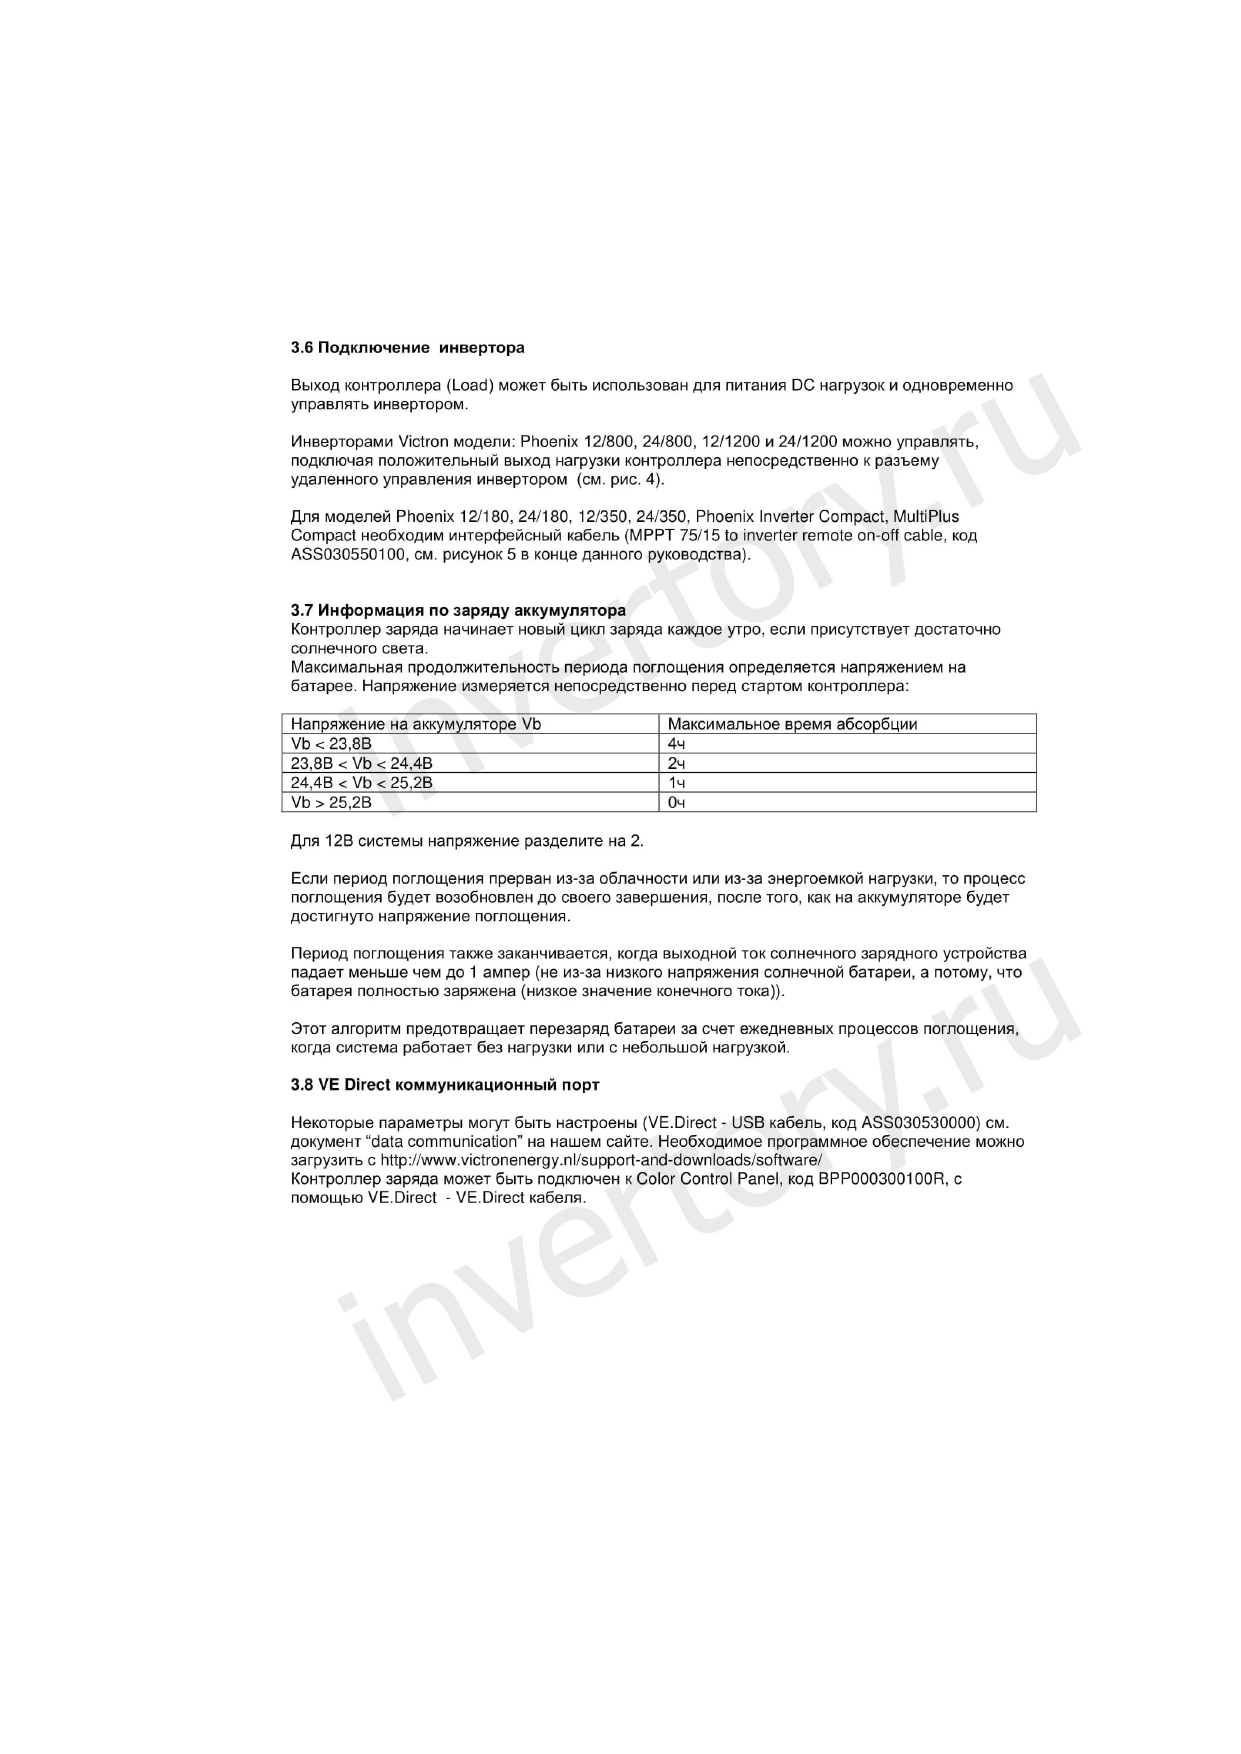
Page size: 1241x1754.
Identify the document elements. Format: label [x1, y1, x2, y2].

picture [173, 221, 1145, 1595]
